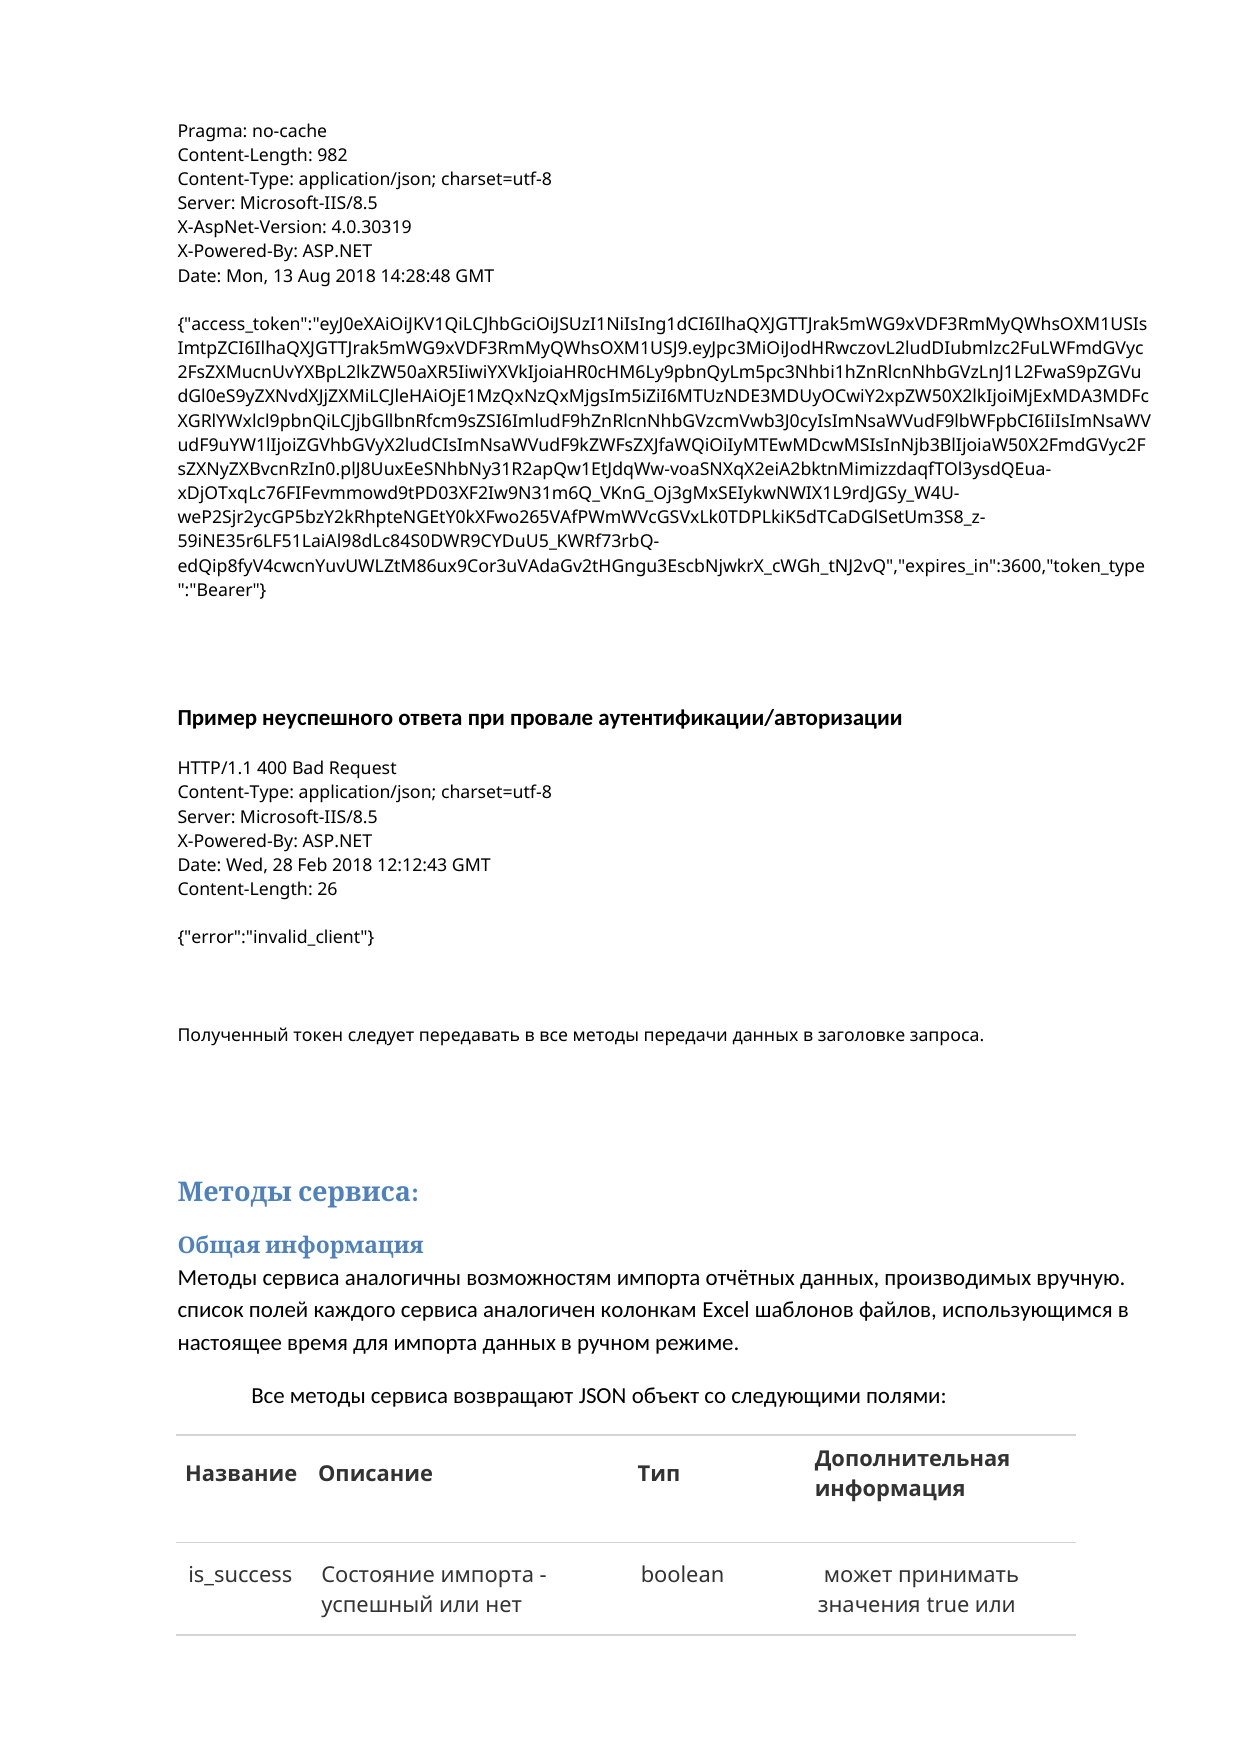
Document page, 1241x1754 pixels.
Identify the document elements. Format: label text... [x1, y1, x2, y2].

text Полученный токен следует передавать в все методы передачи данных в заголовке запроса. [177, 1022, 1152, 1046]
text Content-Length: 26 [177, 877, 1152, 901]
subtitle Методы сервиса: [177, 1177, 1152, 1208]
text Content-Type: application/json; charset=utf-8 [177, 780, 1152, 804]
text Content-Type: application/json; charset=utf-8 [177, 166, 1152, 191]
table_header Тип [628, 1436, 805, 1542]
table_cell Состояние импорта - успешный или нет [309, 1543, 628, 1634]
text Server: Microsoft-IIS/8.5 [177, 804, 1152, 828]
text X-Powered-By: ASP.NET [177, 828, 1152, 852]
text Pragma: no-cache [177, 118, 1152, 142]
text HTTP/1.1 400 Bad Request [177, 756, 1152, 780]
subtitle Общая информация [177, 1233, 1152, 1259]
text X-AspNet-Version: 4.0.30319 [177, 215, 1152, 239]
table_header Дополнительная информация [805, 1436, 1076, 1542]
text Date: Wed, 28 Feb 2018 12:12:43 GMT [177, 852, 1152, 877]
text Все методы сервиса возвращают JSON объект со следующими полями: [177, 1381, 1152, 1409]
table_cell boolean [628, 1543, 805, 1634]
text Server: Microsoft-IIS/8.5 [177, 191, 1152, 215]
text Date: Mon, 13 Aug 2018 14:28:48 GMT [177, 263, 1152, 287]
text Методы сервиса аналогичны возможностям импорта отчётных данных, производимых вручную. список полей каждого сервиса аналогичен колонкам Excel шаблонов файлов, использующимся в настоящее время для импорта данных в ручном режиме. [177, 1263, 1152, 1356]
table_header Название [176, 1436, 308, 1542]
text Пример неуспешного ответа при провале аутентификации/авторизации [177, 703, 1152, 731]
text X-Powered-By: ASP.NET [177, 239, 1152, 263]
text {"access_token":"eyJ0eXAiOiJKV1QiLCJhbGciOiJSUzI1NiIsIng1dCI6IlhaQXJGTTJrak5mWG9xVDF3RmMyQWhsOXM1USIsImtpZCI6IlhaQXJGTTJrak5mWG9xVDF3RmMyQWhsOXM1USJ9.eyJpc3MiOiJodHRwczovL2ludDIubmlzc2FuLWFmdGVyc2FsZXMucnUvYXBpL2lkZW50aXR5IiwiYXVkIjoiaHR0cHM6Ly9pbnQyLm5pc3Nhbi1hZnRlcnNhbGVzLnJ1L2FwaS9pZGVudGl0eS9yZXNvdXJjZXMiLCJleHAiOjE1MzQxNzQxMjgsIm5iZiI6MTUzNDE3MDUyOCwiY2xpZW50X2lkIjoiMjExMDA3MDFcXGRlYWxlcl9pbnQiLCJjbGllbnRfcm9sZSI6ImludF9hZnRlcnNhbGVzcmVwb3J0cyIsImNsaWVudF9lbWFpbCI6IiIsImNsaWVudF9uYW1lIjoiZGVhbGVyX2ludCIsImNsaWVudF9kZWFsZXJfaWQiOiIyMTEwMDcwMSIsInNjb3BlIjoiaW50X2FmdGVyc2FsZXNyZXBvcnRzIn0.plJ8UuxEeSNhbNy31R2apQw1EtJdqWw-voaSNXqX2eiA2bktnMimizzdaqfTOl3ysdQEua-xDjOTxqLc76FIFevmmowd9tPD03XF2Iw9N31m6Q_VKnG_Oj3gMxSEIykwNWIX1L9rdJGSy_W4U-weP2Sjr2ycGP5bzY2kRhpteNGEtY0kXFwo265VAfPWmWVcGSVxLk0TDPLkiK5dTCaDGlSetUm3S8_z-59iNE35r6LF51LaiAl98dLc84S0DWR9CYDuU5_KWRf73rbQ-edQip8fyV4cwcnYuvUWLZtM86ux9Cor3uVAdaGv2tHGngu3EscbNjwkrX_cWGh_tNJ2vQ","expires_in":3600,"token_type":"Bearer"} [177, 311, 1152, 601]
text Content-Length: 982 [177, 142, 1152, 166]
text {"error":"invalid_client"} [177, 925, 1152, 949]
table_cell is_success [176, 1543, 308, 1634]
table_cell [805, 1543, 1076, 1634]
table_header Описание [309, 1436, 628, 1542]
